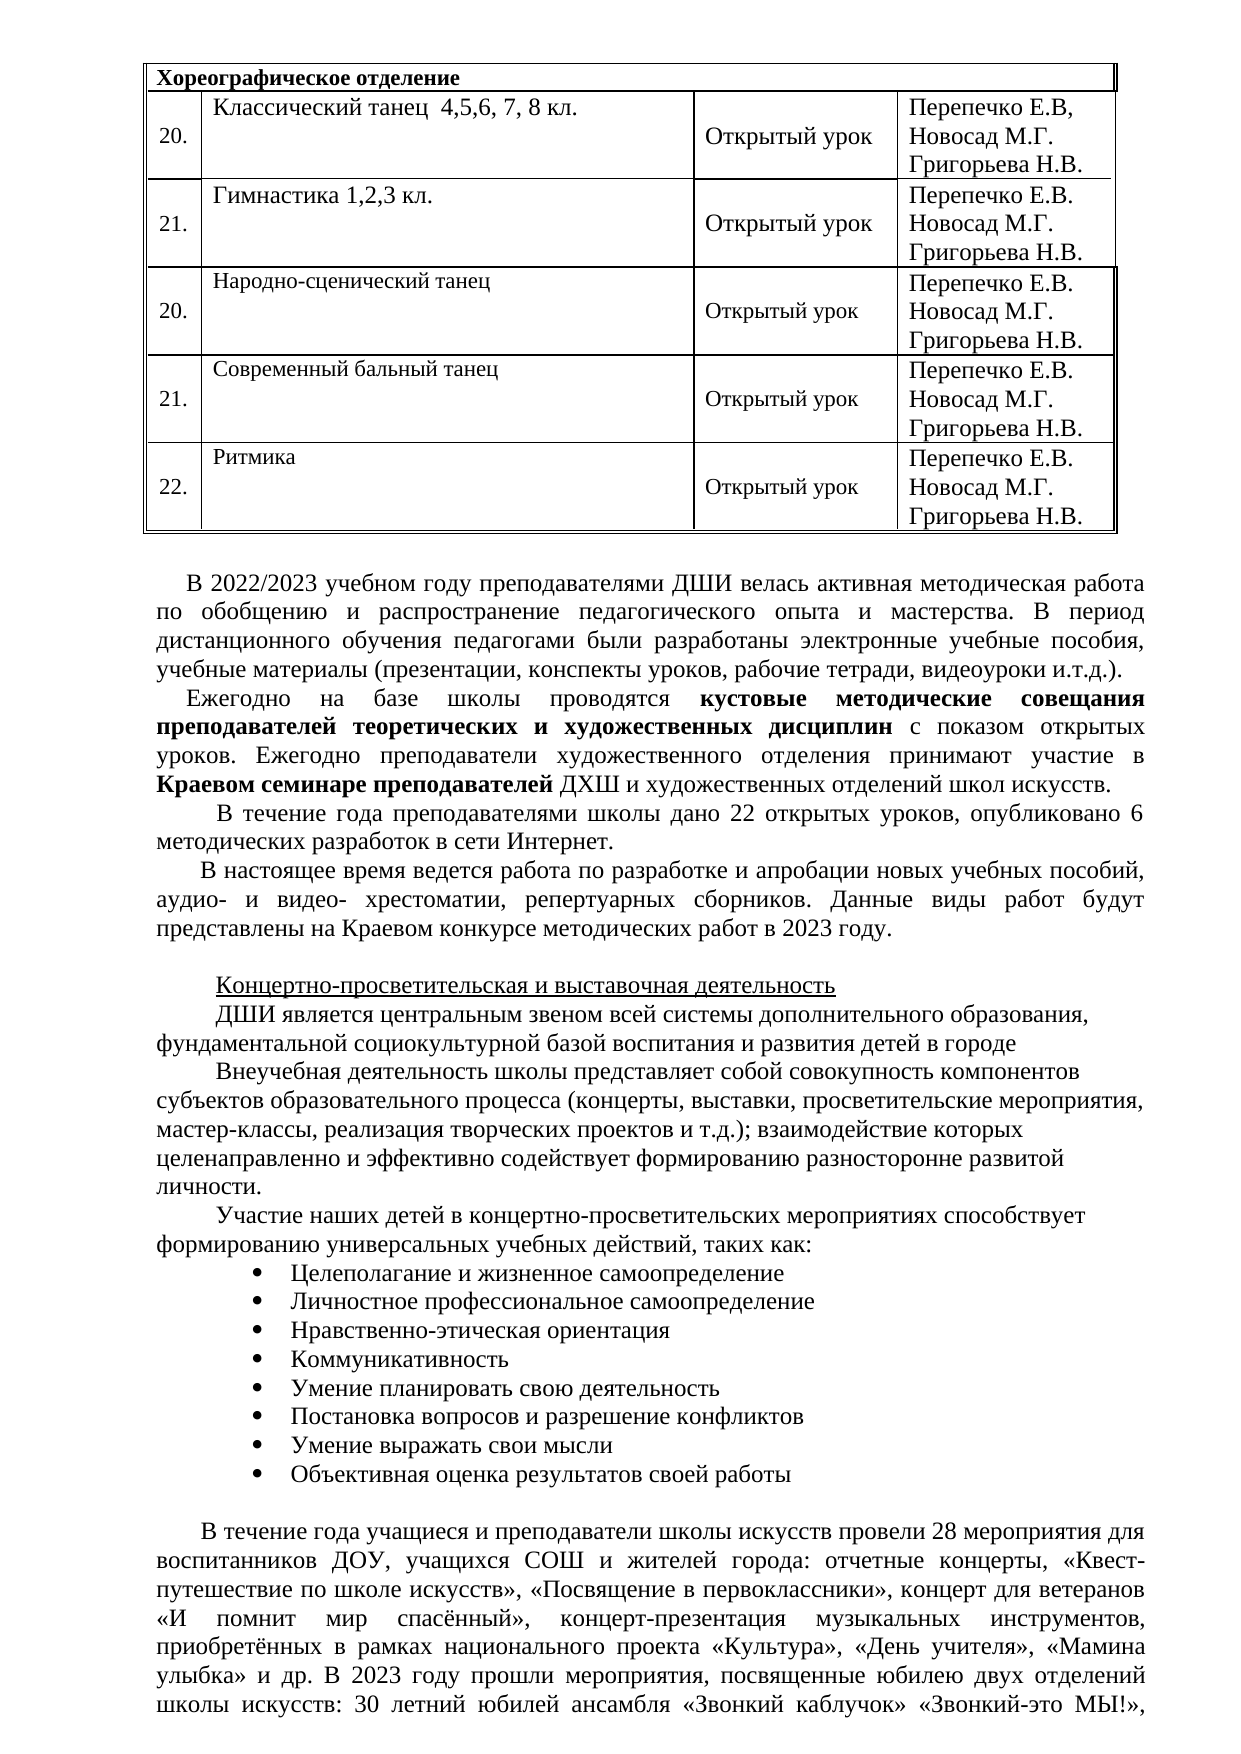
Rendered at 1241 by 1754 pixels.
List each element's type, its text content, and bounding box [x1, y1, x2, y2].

table_cell 20. [147, 267, 201, 354]
table_cell Открытый урок [695, 443, 897, 529]
list Умение выражать свои мысли [253, 1430, 1146, 1459]
list Целеполагание и жизненное самоопределение [253, 1258, 1146, 1286]
text Концертно-просветительская и выставочная деятельность [156, 970, 1146, 999]
table_cell Перепечко Е.В, Новосад М.Г. Григорьева Н.В. [898, 92, 1115, 178]
table_cell Современный бальный танец [202, 356, 693, 442]
table_cell 20. [147, 91, 201, 178]
table_cell 21. [147, 355, 201, 442]
text ДШИ является центральным звеном всей системы дополнительного образования, фундаментальной социокультурной базой воспитания и развития детей в городе [156, 999, 1146, 1056]
text Участие наших детей в концертно-просветительских мероприятиях способствует формированию универсальных учебных действий, таких как: [156, 1200, 1146, 1258]
table_cell Перепечко Е.В. Новосад М.Г. Григорьева Н.В. [898, 356, 1113, 442]
table_cell Перепечко Е.В. Новосад М.Г. Григорьева Н.В. [898, 443, 1113, 529]
table_cell Открытый урок [695, 92, 897, 178]
table_cell Открытый урок [695, 356, 897, 442]
list Умение планировать свою деятельность [253, 1373, 1146, 1401]
table_cell 22. [147, 443, 201, 529]
table_cell Перепечко Е.В. Новосад М.Г. Григорьева Н.В. [898, 268, 1113, 354]
table_cell Классический танец 4,5,6, 7, 8 кл. [202, 92, 693, 178]
table_cell Перепечко Е.В. Новосад М.Г. Григорьева Н.В. [898, 178, 1115, 266]
text В настоящее время ведется работа по разработке и апробации новых учебных пособий, аудио- и видео- хрестоматии, репертуарных сборников. Данные виды работ будут представлены на Краевом конкурсе методических работ в 2023 году. [156, 855, 1145, 941]
table_cell Ритмика [202, 443, 693, 529]
list Коммуникативность [253, 1344, 1146, 1373]
list Личностное профессиональное самоопределение [253, 1286, 1146, 1315]
table_cell Открытый урок [695, 268, 897, 354]
text В течение года преподавателями школы дано 22 открытых уроков, опубликовано 6 методических разработок в сети Интернет. [156, 798, 1145, 855]
table_cell Гимнастика 1,2,3 кл. [202, 179, 693, 266]
table_cell Народно-сценический танец [202, 268, 693, 354]
text Внеучебная деятельность школы представляет собой совокупность компонентов субъектов образовательного процесса (концерты, выставки, просветительские мероприятия, мастер-классы, реализация творческих проектов и т.д.); взаимодействие которых целенаправленно и эффективно содействует формированию разносторонне развитой личности. [156, 1056, 1146, 1200]
list Постановка вопросов и разрешение конфликтов [253, 1401, 1146, 1430]
table_cell 21. [147, 179, 201, 266]
table_cell Хореографическое отделение [147, 64, 1113, 90]
list Объективная оценка результатов своей работы [253, 1459, 1146, 1488]
text Ежегодно на базе школы проводятся кустовые методические совещания преподавателей теоретических и художественных дисциплин с показом открытых уроков. Ежегодно преподаватели художественного отделения принимают участие в Краевом семинаре преподавателей ДХШ и художественных отделений школ искусств. [156, 683, 1145, 798]
table_cell Открытый урок [695, 180, 897, 266]
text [156, 1516, 1146, 1718]
list Нравственно-этическая ориентация [253, 1315, 1146, 1344]
text В 2022/2023 учебном году преподавателями ДШИ велась активная методическая работа по обобщению и распространение педагогического опыта и мастерства. В период дистанционного обучения педагогами были разработаны электронные учебные пособия, учебные материалы (презентации, конспекты уроков, рабочие тетради, видеоуроки и.т.д.). [156, 568, 1145, 683]
